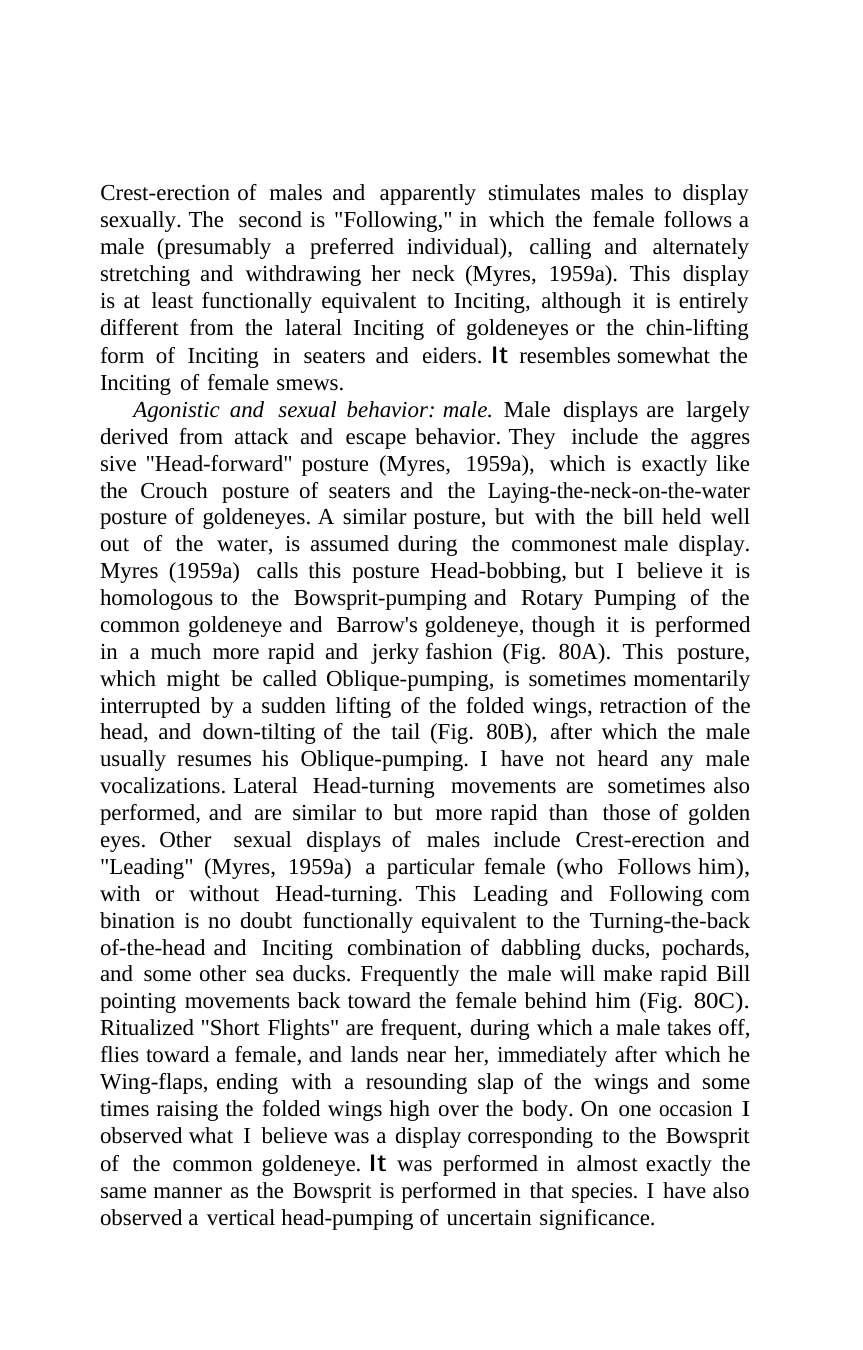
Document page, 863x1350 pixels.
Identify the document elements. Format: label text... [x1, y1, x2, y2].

text Crest-erection of males and apparently stimulates males to display sexually. The second is "Following," in which the female follows a male (presumably a preferred individual), calling and alternately stretching and withdrawing her neck (Myres, 1959a). This display is at least functionally equivalent to Inciting, although it is entirely different from the lateral Inciting of goldeneyes or the chin-lifting form of Inciting in seaters and eiders. It resembles somewhat the Inciting of female smews. [100, 179, 749, 395]
text Agonistic and sexual behavior: male. Male displays are largely derived from attack and escape behavior. They include the aggres­ sive "Head-forward" posture (Myres, 1959a), which is exactly like the Crouch posture of seaters and the Laying-the-neck-on-the-water posture of goldeneyes. A similar posture, but with the bill held well out of the water, is assumed during the commonest male display. Myres (1959a) calls this posture Head-bobbing, but I believe it is homologous to the Bowsprit-pumping and Rotary Pumping of the common goldeneye and Barrow's goldeneye, though it is performed in a much more rapid and jerky fashion (Fig. 80A). This posture, which might be called Oblique-pumping, is sometimes momentarily interrupted by a sudden lifting of the folded wings, retraction of the head, and down-tilting of the tail (Fig. 80B), after which the male usually resumes his Oblique-pumping. I have not heard any male vocalizations. Lateral Head-turning movements are sometimes also performed, and are similar to but more rapid than those of golden­ eyes. Other sexual displays of males include Crest-erection and "Leading" (Myres, 1959a) a particular female (who Follows him), with or without Head-turning. This Leading and Following com­ bination is no doubt functionally equivalent to the Turning-the-back­ of-the-head and Inciting combination of dabbling ducks, pochards, and some other sea ducks. Frequently the male will make rapid Bill­ pointing movements back toward the female behind him (Fig. 80C). Ritualized "Short Flights" are frequent, during which a male takes off, flies toward a female, and lands near her, immediately after which he Wing-flaps, ending with a resounding slap of the wings and some­ times raising the folded wings high over the body. On one occasion I observed what I believe was a display corresponding to the Bowsprit of the common goldeneye. It was performed in almost exactly the same manner as the Bowsprit is performed in that species. I have also observed a vertical head-pumping of uncertain significance. [100, 396, 750, 1230]
